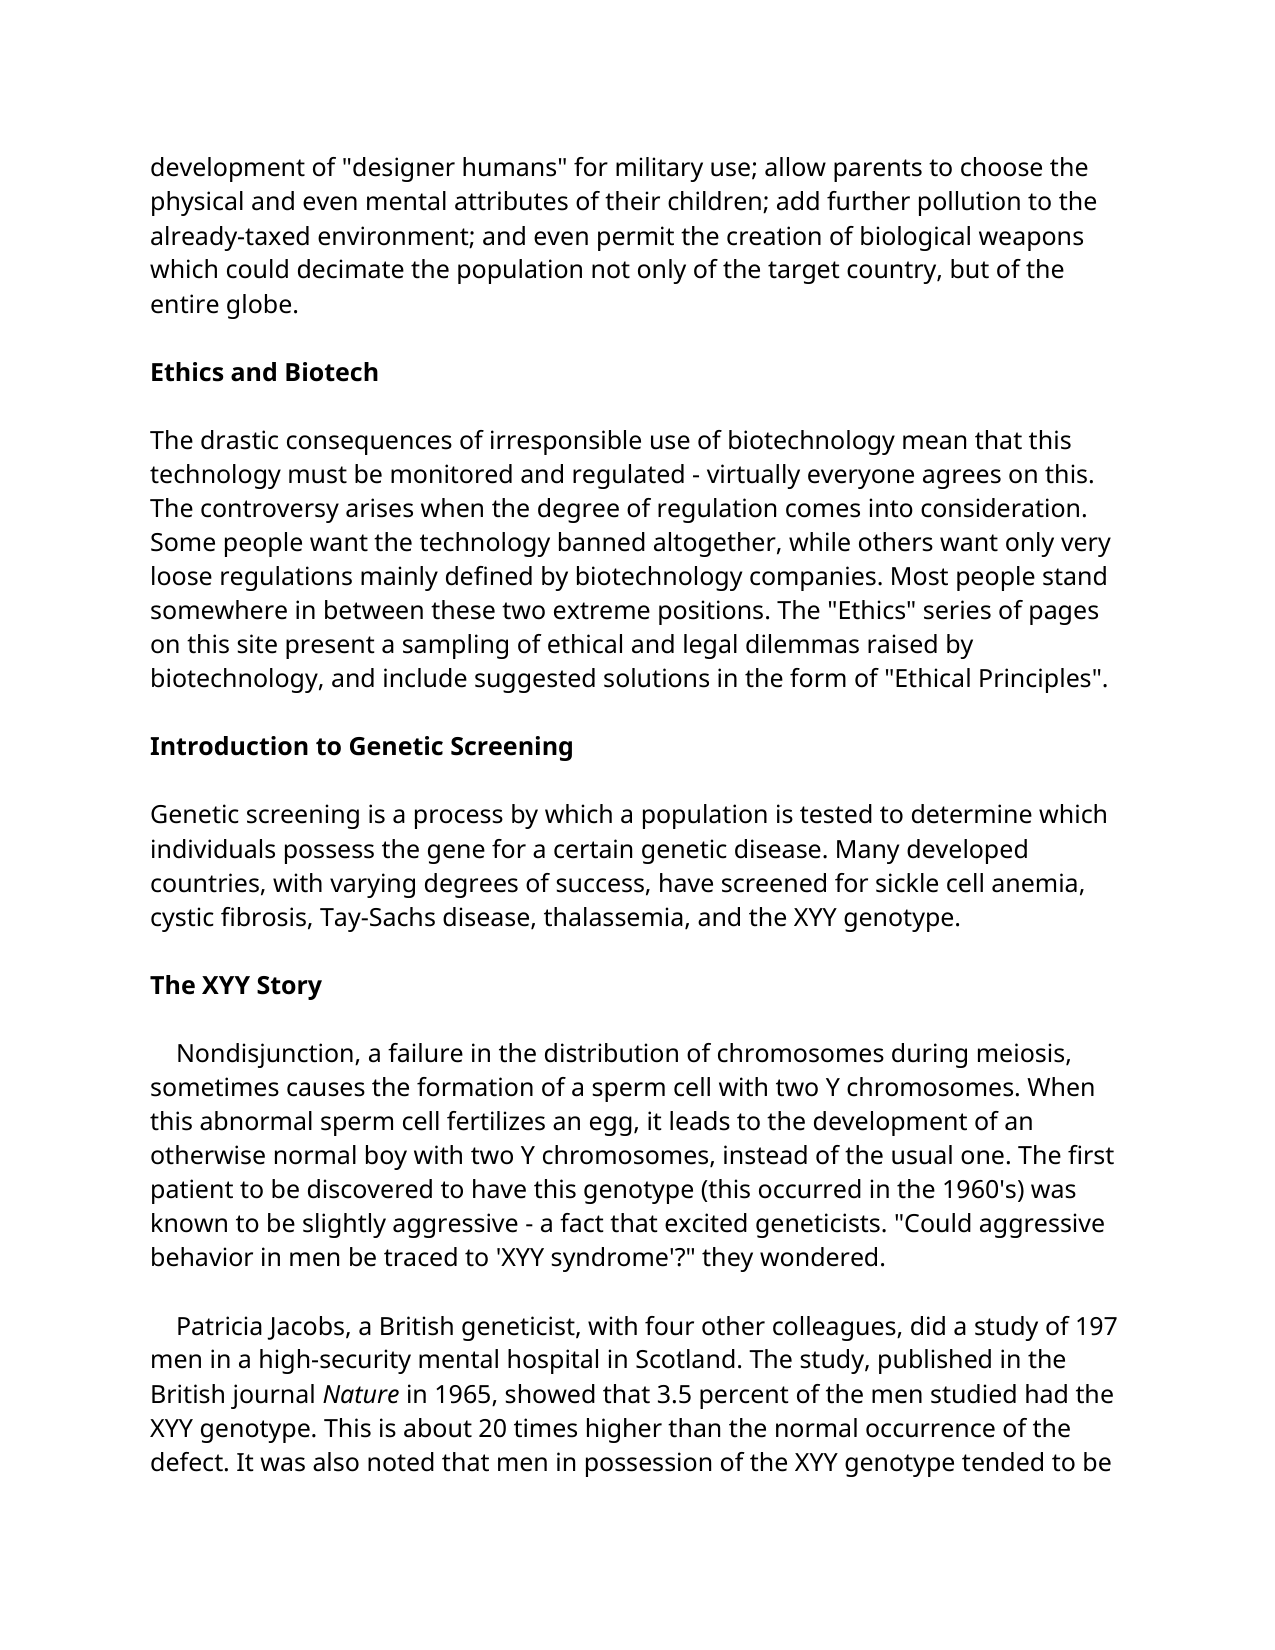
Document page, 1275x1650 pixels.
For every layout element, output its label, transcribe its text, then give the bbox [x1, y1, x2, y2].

list Genetic screening is a process by which a population is tested to determine which individuals possess the gene for a certain genetic disease. Many developed countries, with varying degrees of success, have screened for sickle cell anemia, cystic fibrosis, Tay-Sachs disease, thalassemia, and the XYY genotype. [150, 763, 1125, 933]
list Introduction to Genetic Screening [150, 729, 1125, 763]
list The XYY Story [150, 967, 1125, 1002]
list The drastic consequences of irresponsible use of biotechnology mean that this technology must be monitored and regulated - virtually everyone agrees on this. The controversy arises when the degree of regulation comes into consideration. Some people want the technology banned altogether, while others want only very loose regulations mainly defined by biotechnology companies. Most people stand somewhere in between these two extreme positions. The "Ethics" series of pages on this site present a sampling of ethical and legal dilemmas raised by biotechnology, and include suggested solutions in the form of "Ethical Principles". [150, 422, 1125, 695]
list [150, 150, 1125, 354]
list Ethics and Biotech [150, 354, 1125, 422]
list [150, 1002, 1125, 1478]
